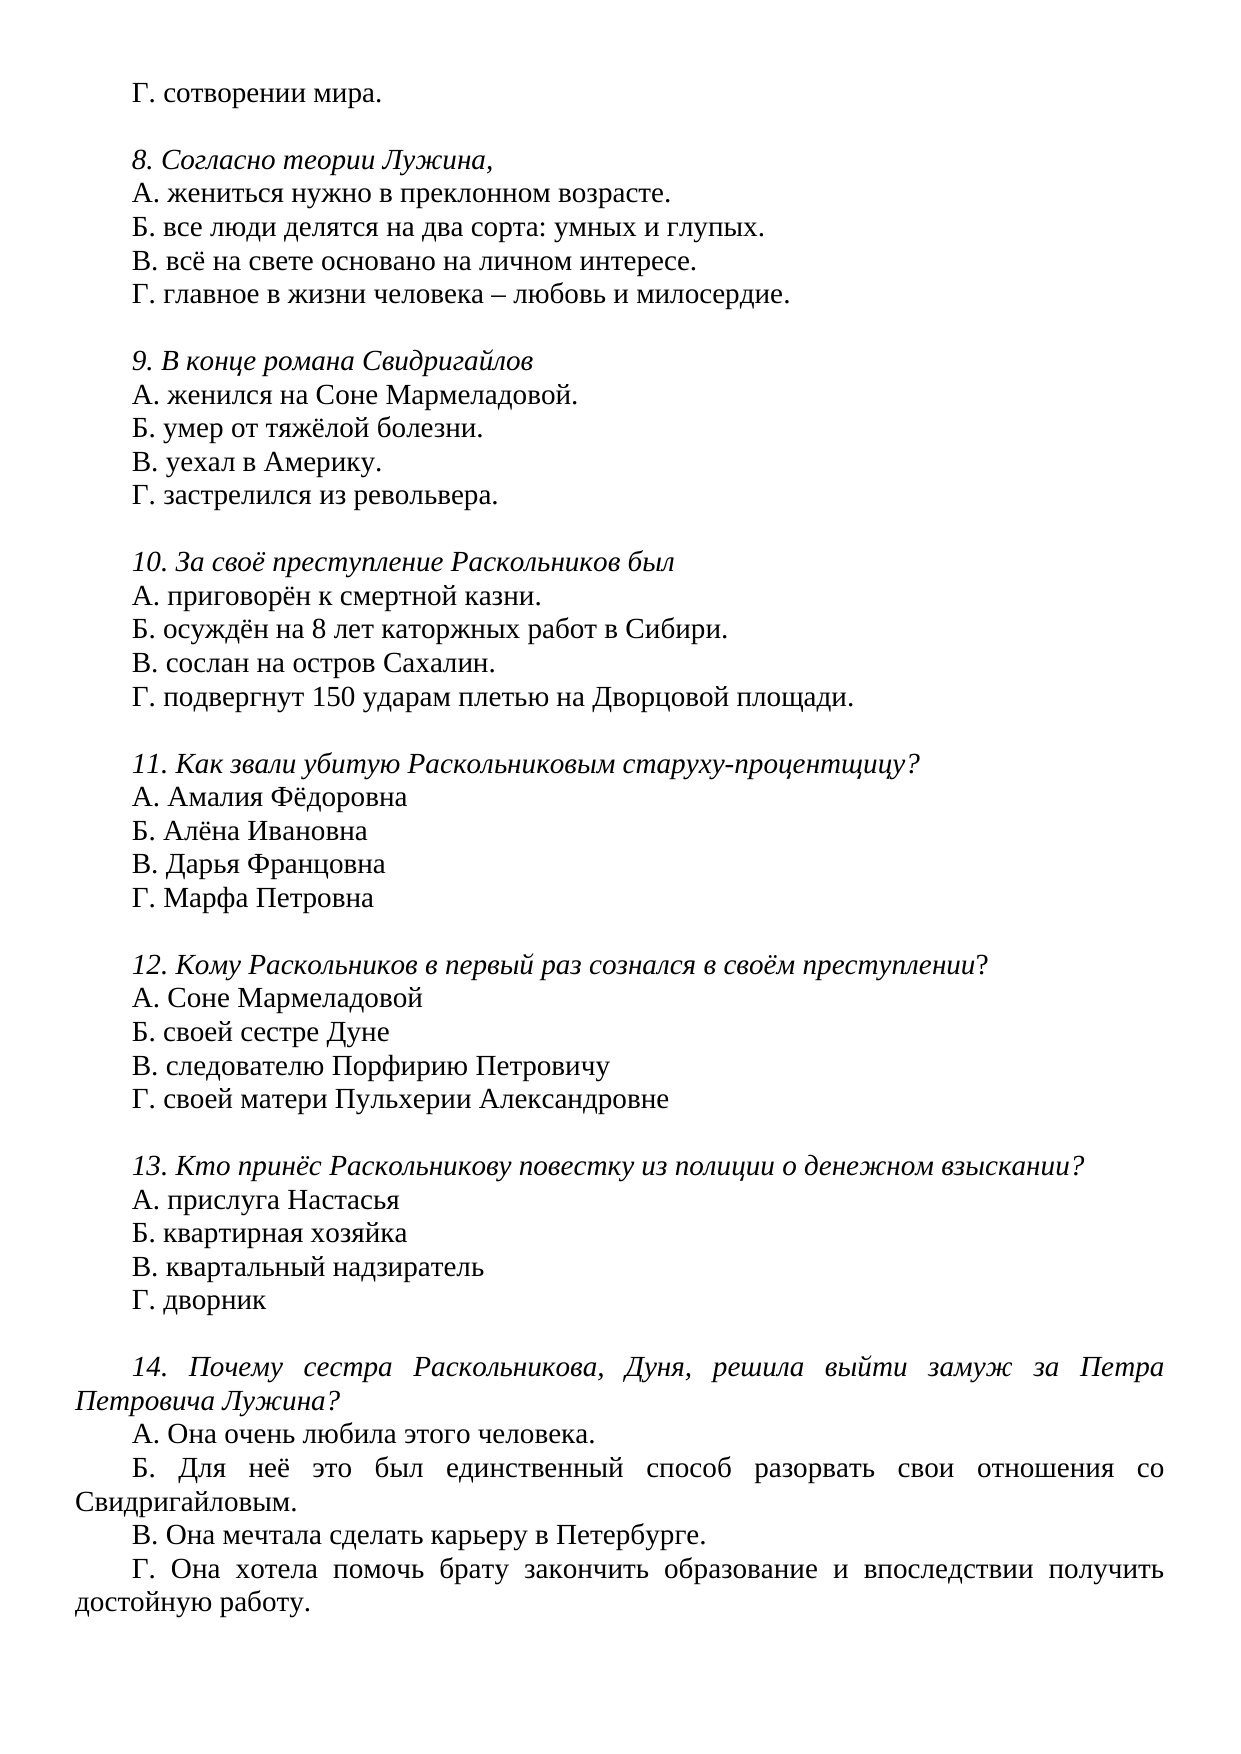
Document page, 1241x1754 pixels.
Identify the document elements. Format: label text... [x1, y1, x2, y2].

text В. уехал в Америку. [75, 444, 1165, 477]
text 13. Кто принёс Раскольникову повестку из полиции о денежном взыскании? [75, 1148, 1165, 1182]
text А. Она очень любила этого человека. [75, 1417, 1165, 1450]
text Б. осуждён на 8 лет каторжных работ в Сибири. [75, 612, 1165, 645]
text В. Дарья Францовна [75, 846, 1165, 880]
text Г. Она хотела помочь брату закончить образование и впоследствии получить достойную работу. [75, 1551, 1165, 1618]
text В. сослан на остров Сахалин. [75, 645, 1165, 679]
text А. Амалия Фёдоровна [75, 779, 1165, 813]
text Г. подвергнут 150 ударам плетью на Дворцовой площади. [75, 679, 1165, 712]
text А. жениться нужно в преклонном возрасте. [75, 176, 1165, 209]
text А. приговорён к смертной казни. [75, 578, 1165, 612]
text В. квартальный надзиратель [75, 1249, 1165, 1282]
text Г. своей матери Пульхерии Александровне [75, 1081, 1165, 1115]
text А. Соне Мармеладовой [75, 981, 1165, 1014]
text В. следователю Порфирию Петровичу [75, 1048, 1165, 1081]
text В. всё на свете основано на личном интересе. [75, 243, 1165, 276]
text Б. квартирная хозяйка [75, 1215, 1165, 1249]
text Б. Алёна Ивановна [75, 813, 1165, 846]
text Г. сотворении мира. [75, 75, 1165, 108]
text 8. Согласно теории Лужина, [75, 142, 1165, 176]
text Г. застрелился из револьвера. [75, 477, 1165, 511]
text 12. Кому Раскольников в первый раз сознался в своём преступлении? [75, 947, 1165, 981]
text Б. умер от тяжёлой болезни. [75, 410, 1165, 444]
text 11. Как звали убитую Раскольниковым старуху-процентщицу? [75, 746, 1165, 779]
text Б. своей сестре Дуне [75, 1014, 1165, 1048]
text Г. главное в жизни человека – любовь и милосердие. [75, 276, 1165, 310]
text Б. Для неё это был единственный способ разорвать свои отношения со Свидригайловым. [75, 1450, 1165, 1517]
text 9. В конце романа Свидригайлов [75, 343, 1165, 377]
text Г. дворник [75, 1282, 1165, 1316]
text 10. За своё преступление Раскольников был [75, 544, 1165, 578]
text Г. Марфа Петровна [75, 880, 1165, 913]
text Б. все люди делятся на два сорта: умных и глупых. [75, 209, 1165, 243]
text А. прислуга Настасья [75, 1182, 1165, 1215]
text 14. Почему сестра Раскольникова, Дуня, решила выйти замуж за Петра Петровича Лужина? [75, 1349, 1165, 1417]
text В. Она мечтала сделать карьеру в Петербурге. [75, 1517, 1165, 1551]
text А. женился на Соне Мармеладовой. [75, 377, 1165, 410]
